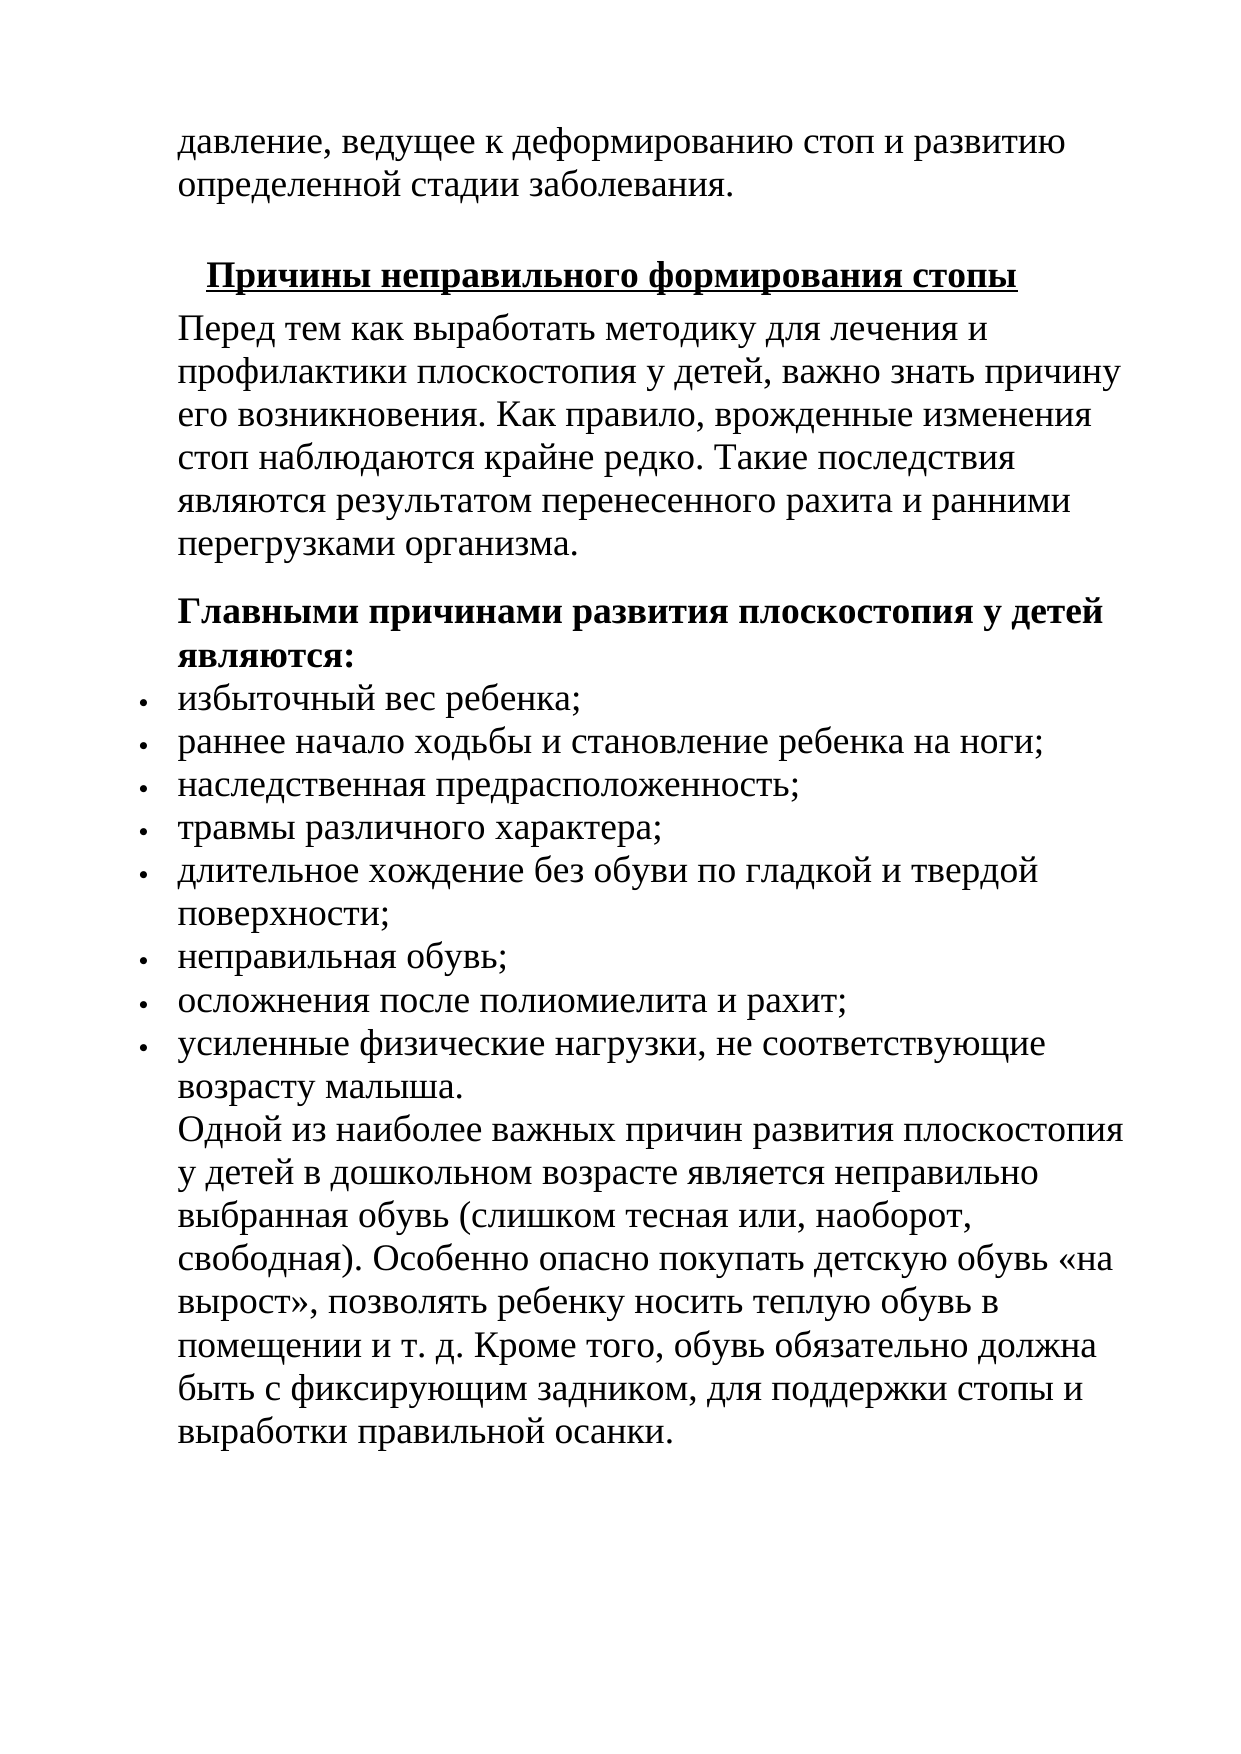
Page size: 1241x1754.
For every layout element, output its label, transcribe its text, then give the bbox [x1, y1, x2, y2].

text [177, 118, 1152, 204]
text Причины неправильного формирования стопы [206, 252, 1152, 296]
list неправильная обувь; [177, 934, 1152, 977]
list усиленные физические нагрузки, не соответствующие возрасту малыша. [177, 1020, 1152, 1106]
list травмы различного характера; [177, 804, 1152, 848]
list наследственная предрасположенность; [177, 761, 1152, 804]
list осложнения после полиомиелита и рахит; [177, 977, 1152, 1020]
text Одной из наиболее важных причин развития плоскостопия у детей в дошкольном возрасте является неправильно выбранная обувь (слишком тесная или, наоборот, свободная). Особенно опасно покупать детскую обувь «на вырост», позволять ребенку носить теплую обувь в помещении и т. д. Кроме того, обувь обязательно должна быть с фиксирующим задником, для поддержки стопы и выработки правильной осанки. [177, 1106, 1152, 1451]
list раннее начало ходьбы и становление ребенка на ноги; [177, 718, 1152, 761]
list длительное хождение без обуви по гладкой и твердой поверхности; [177, 848, 1152, 934]
text Главными причинами развития плоскостопия у детей являются: [177, 589, 1152, 675]
list избыточный вес ребенка; [177, 675, 1152, 718]
text Перед тем как выработать методику для лечения и профилактики плоскостопия у детей, важно знать причину его возникновения. Как правило, врожденные изменения стоп наблюдаются крайне редко. Такие последствия являются результатом перенесенного рахита и ранними перегрузками организма. [177, 305, 1152, 564]
